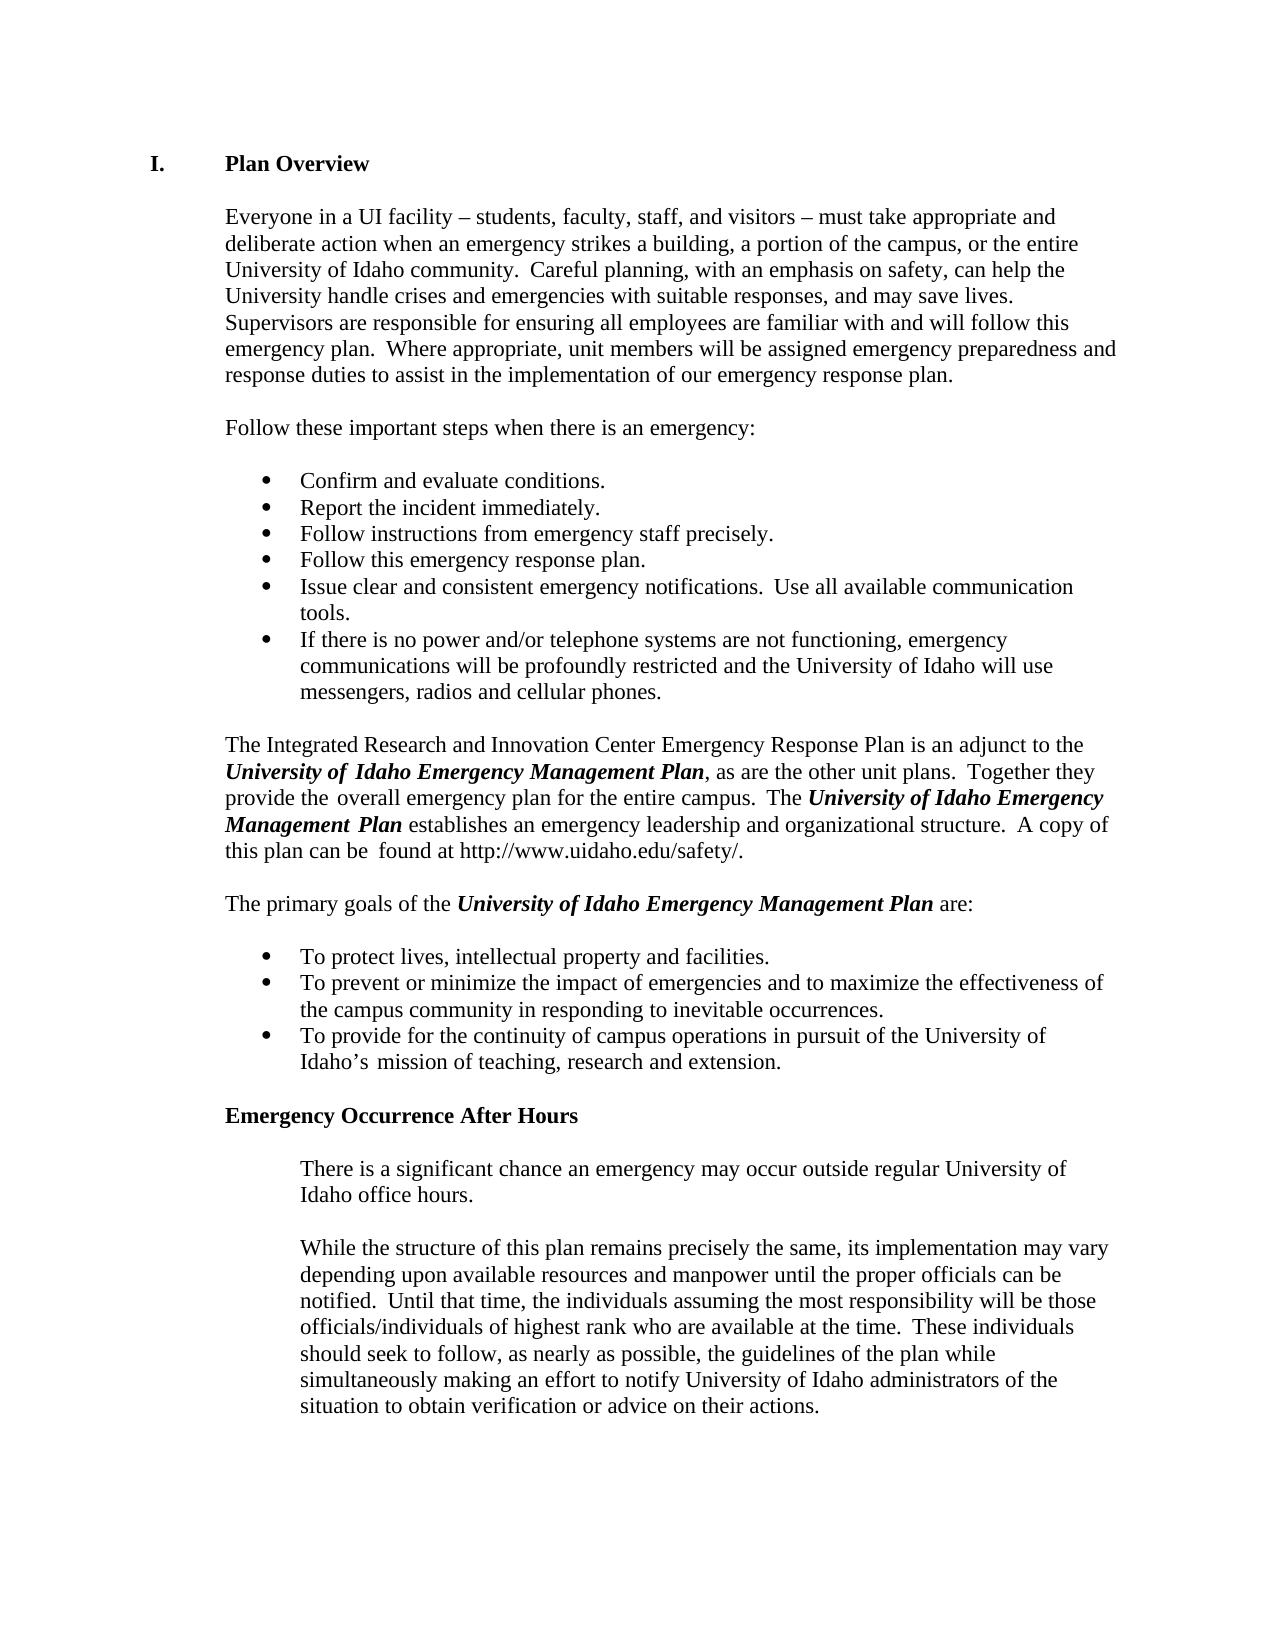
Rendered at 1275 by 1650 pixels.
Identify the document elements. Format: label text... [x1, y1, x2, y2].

text While the structure of this plan remains precisely the same, its implementation may vary depending upon available resources and manpower until the proper officials can be notified. Until that time, the individuals assuming the most responsibility will be those officials/individuals of highest rank who are available at the time. These individuals should seek to follow, as nearly as possible, the guidelines of the plan while simultaneously making an effort to notify University of Idaho administrators of the situation to obtain verification or advice on their actions. [300, 1234, 1120, 1419]
text Everyone in a UI facility – students, faculty, staff, and visitors – must take appropriate and deliberate action when an emergency strikes a building, a portion of the campus, or the entire University of Idaho community. Careful planning, with an emphasis on safety, can help the University handle crises and emergencies with suitable responses, and may save lives. [225, 203, 1120, 309]
text The primary goals of the University of Idaho Emergency Management Plan are: [225, 890, 1135, 916]
list Confirm and evaluate conditions. [262, 467, 1135, 494]
list To prevent or minimize the impact of emergencies and to maximize the effectiveness of the campus community in responding to inevitable occurrences. [262, 969, 1105, 1022]
list To provide for the continuity of campus operations in pursuit of the University of Idaho’s mission of teaching, research and extension. [262, 1022, 1120, 1075]
subtitle Emergency Occurrence After Hours [225, 1102, 1135, 1128]
text There is a significant chance an emergency may occur outside regular University of Idaho office hours. [300, 1155, 1078, 1208]
list Follow this emergency response plan. [262, 547, 1135, 573]
list If there is no power and/or telephone systems are not functioning, emergency communications will be profoundly restricted and the University of Idaho will use messengers, radios and cellular phones. [262, 626, 1055, 705]
list Report the incident immediately. [262, 494, 1135, 520]
list Follow instructions from emergency staff precisely. [262, 520, 1135, 547]
list Plan Overview [150, 150, 1135, 177]
text Supervisors are responsible for ensuring all employees are familiar with and will follow this emergency plan. Where appropriate, unit members will be assigned emergency preparedness and response duties to assist in the implementation of our emergency response plan. [225, 309, 1120, 388]
text Follow these important steps when there is an emergency: [225, 414, 1135, 441]
text The Integrated Research and Innovation Center Emergency Response Plan is an adjunct to the University of Idaho Emergency Management Plan, as are the other unit plans. Together they provide the overall emergency plan for the entire campus. The University of Idaho Emergency Management Plan establishes an emergency leadership and organizational structure. A copy of this plan can be found at http://www.uidaho.edu/safety/. [225, 732, 1120, 863]
list To protect lives, intellectual property and facilities. [262, 943, 1135, 969]
list Issue clear and consistent emergency notifications. Use all available communication tools. [262, 573, 1078, 626]
